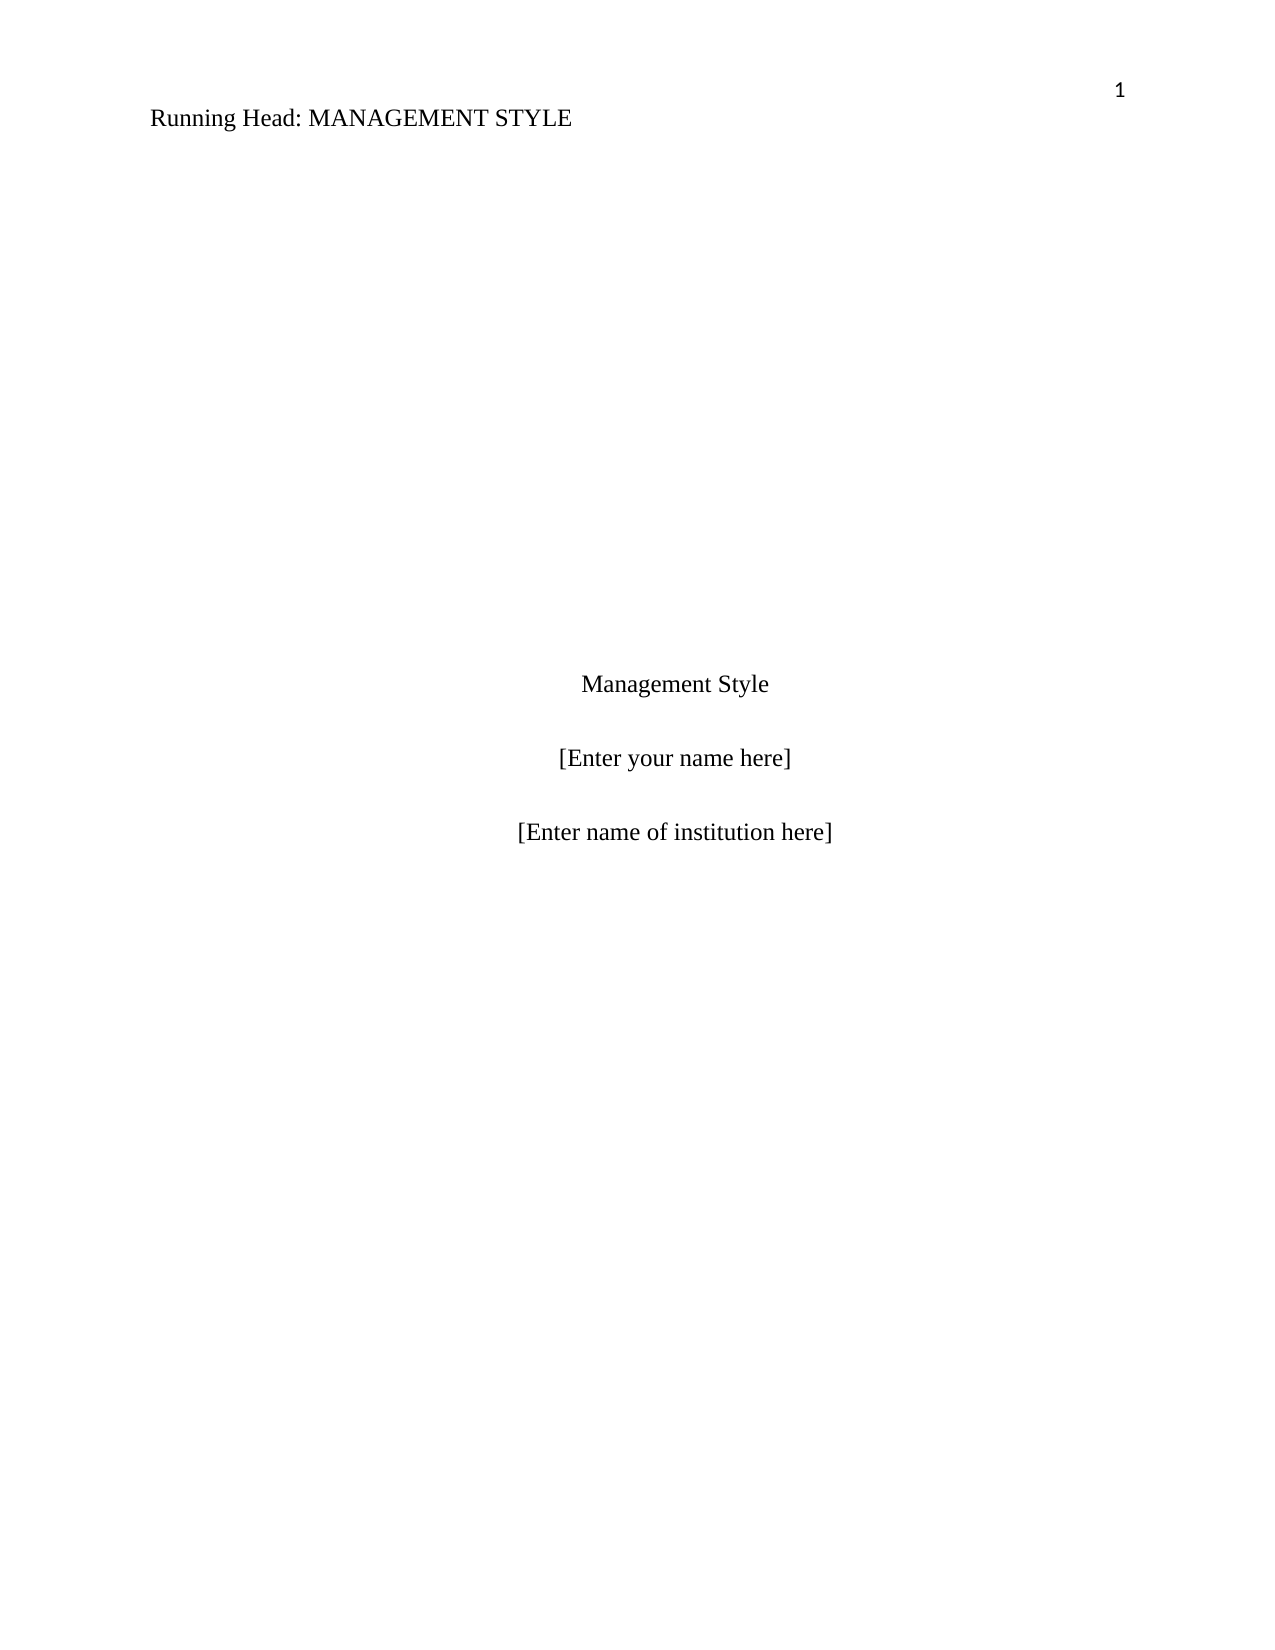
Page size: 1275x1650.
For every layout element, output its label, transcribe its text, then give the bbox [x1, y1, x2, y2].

text Management Style [150, 669, 1125, 698]
text [Enter name of institution here] [150, 817, 1125, 846]
text [Enter your name here] [150, 743, 1125, 772]
